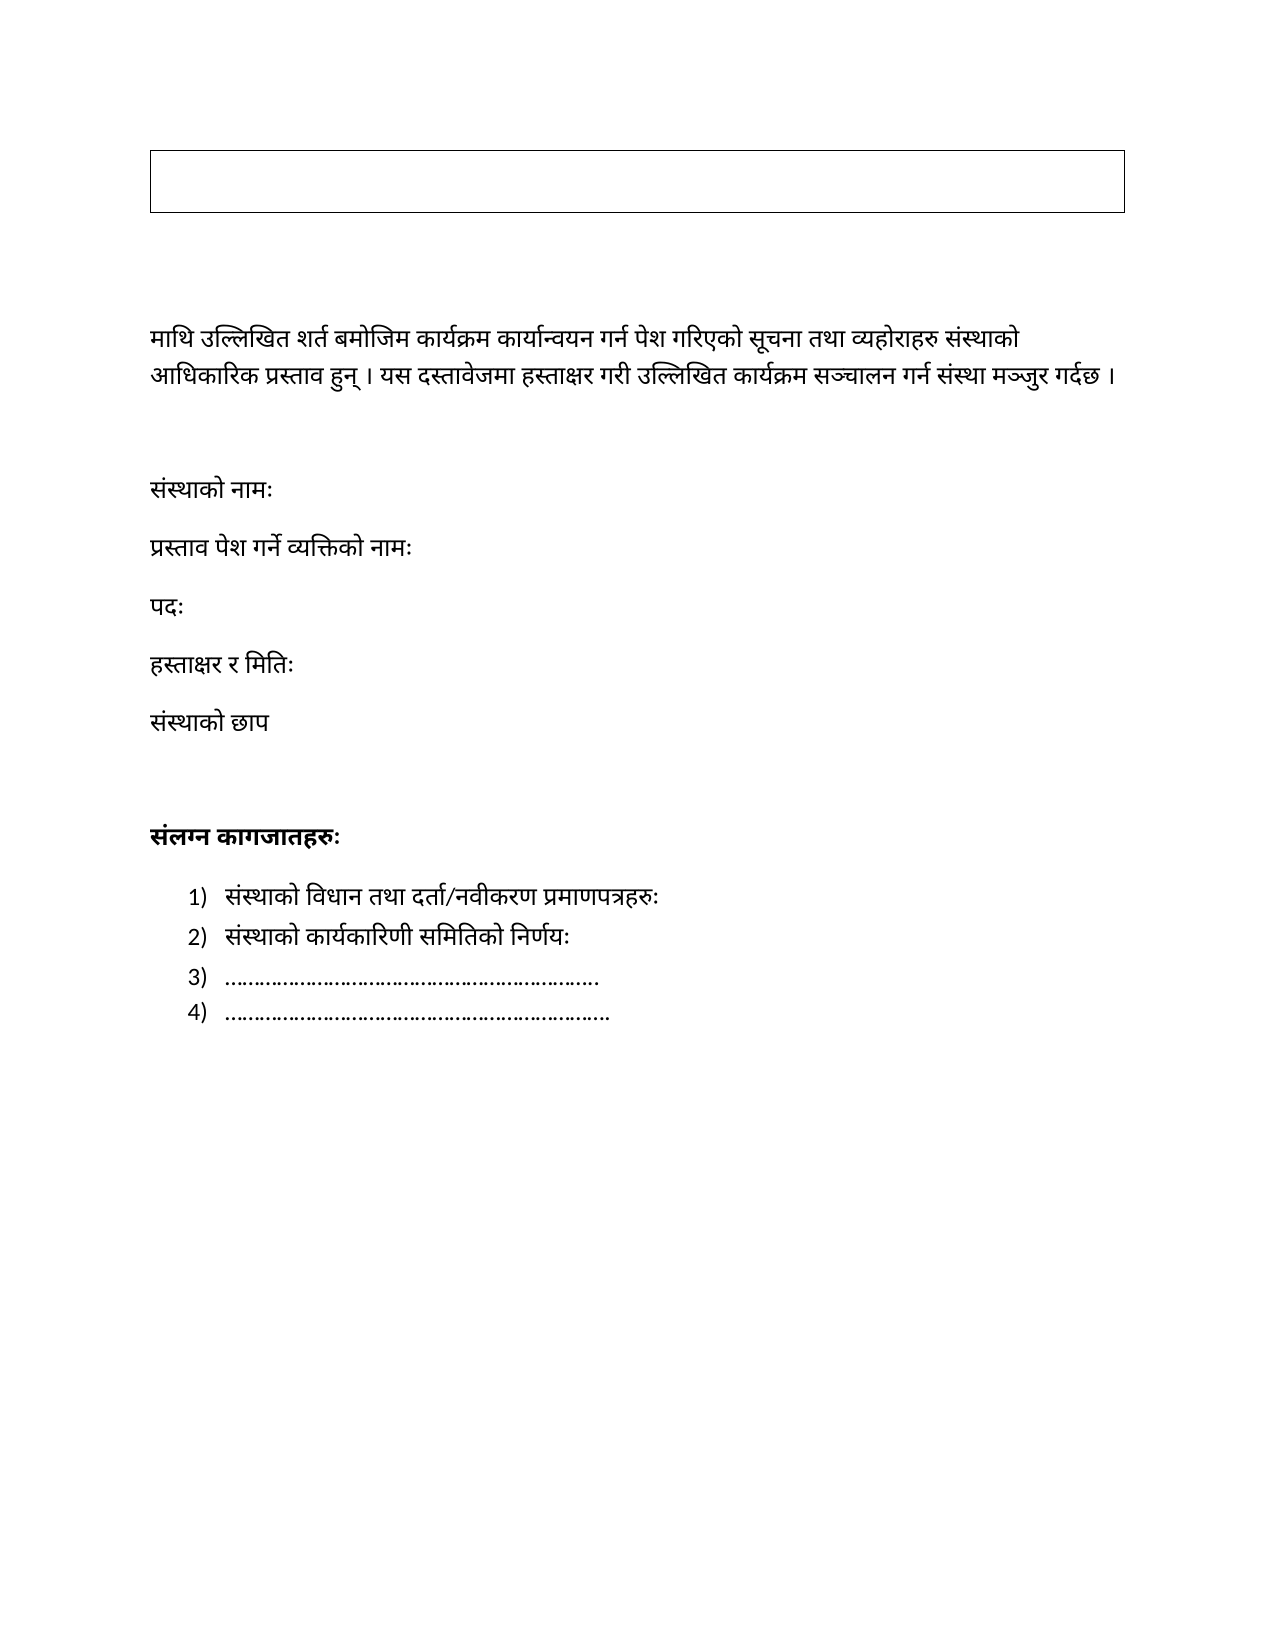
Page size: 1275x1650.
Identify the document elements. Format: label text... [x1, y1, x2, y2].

list …………………………………………………………. [187, 996, 1125, 1026]
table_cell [151, 151, 1124, 212]
list संस्थाको कार्यकारिणी समितिको निर्णयः [187, 921, 1125, 956]
text संलग्न कागजातहरुः [150, 823, 1125, 856]
text संस्थाको छाप [150, 709, 1125, 742]
text पदः [150, 593, 1125, 625]
text माथि उल्लिखित शर्त बमोजिम कार्यक्रम कार्यान्वयन गर्न पेश गरिएको सूचना तथा व्यहोराहरु संस्थाको आधिकारिक प्रस्ताव हुन् । यस दस्तावेजमा हस्ताक्षर गरी उल्लिखित कार्यक्रम सञ्चालन गर्न संस्था मञ्जुर गर्दछ । [150, 325, 1125, 395]
list ……………………………………………………….. [187, 961, 1125, 991]
list संस्थाको विधान तथा दर्ता/नवीकरण प्रमाणपत्रहरुः [187, 881, 1125, 916]
text हस्ताक्षर र मितिः [150, 651, 1125, 683]
text प्रस्ताव पेश गर्ने व्यक्तिको नामः [150, 534, 1125, 567]
text संस्थाको नामः [150, 476, 1125, 509]
